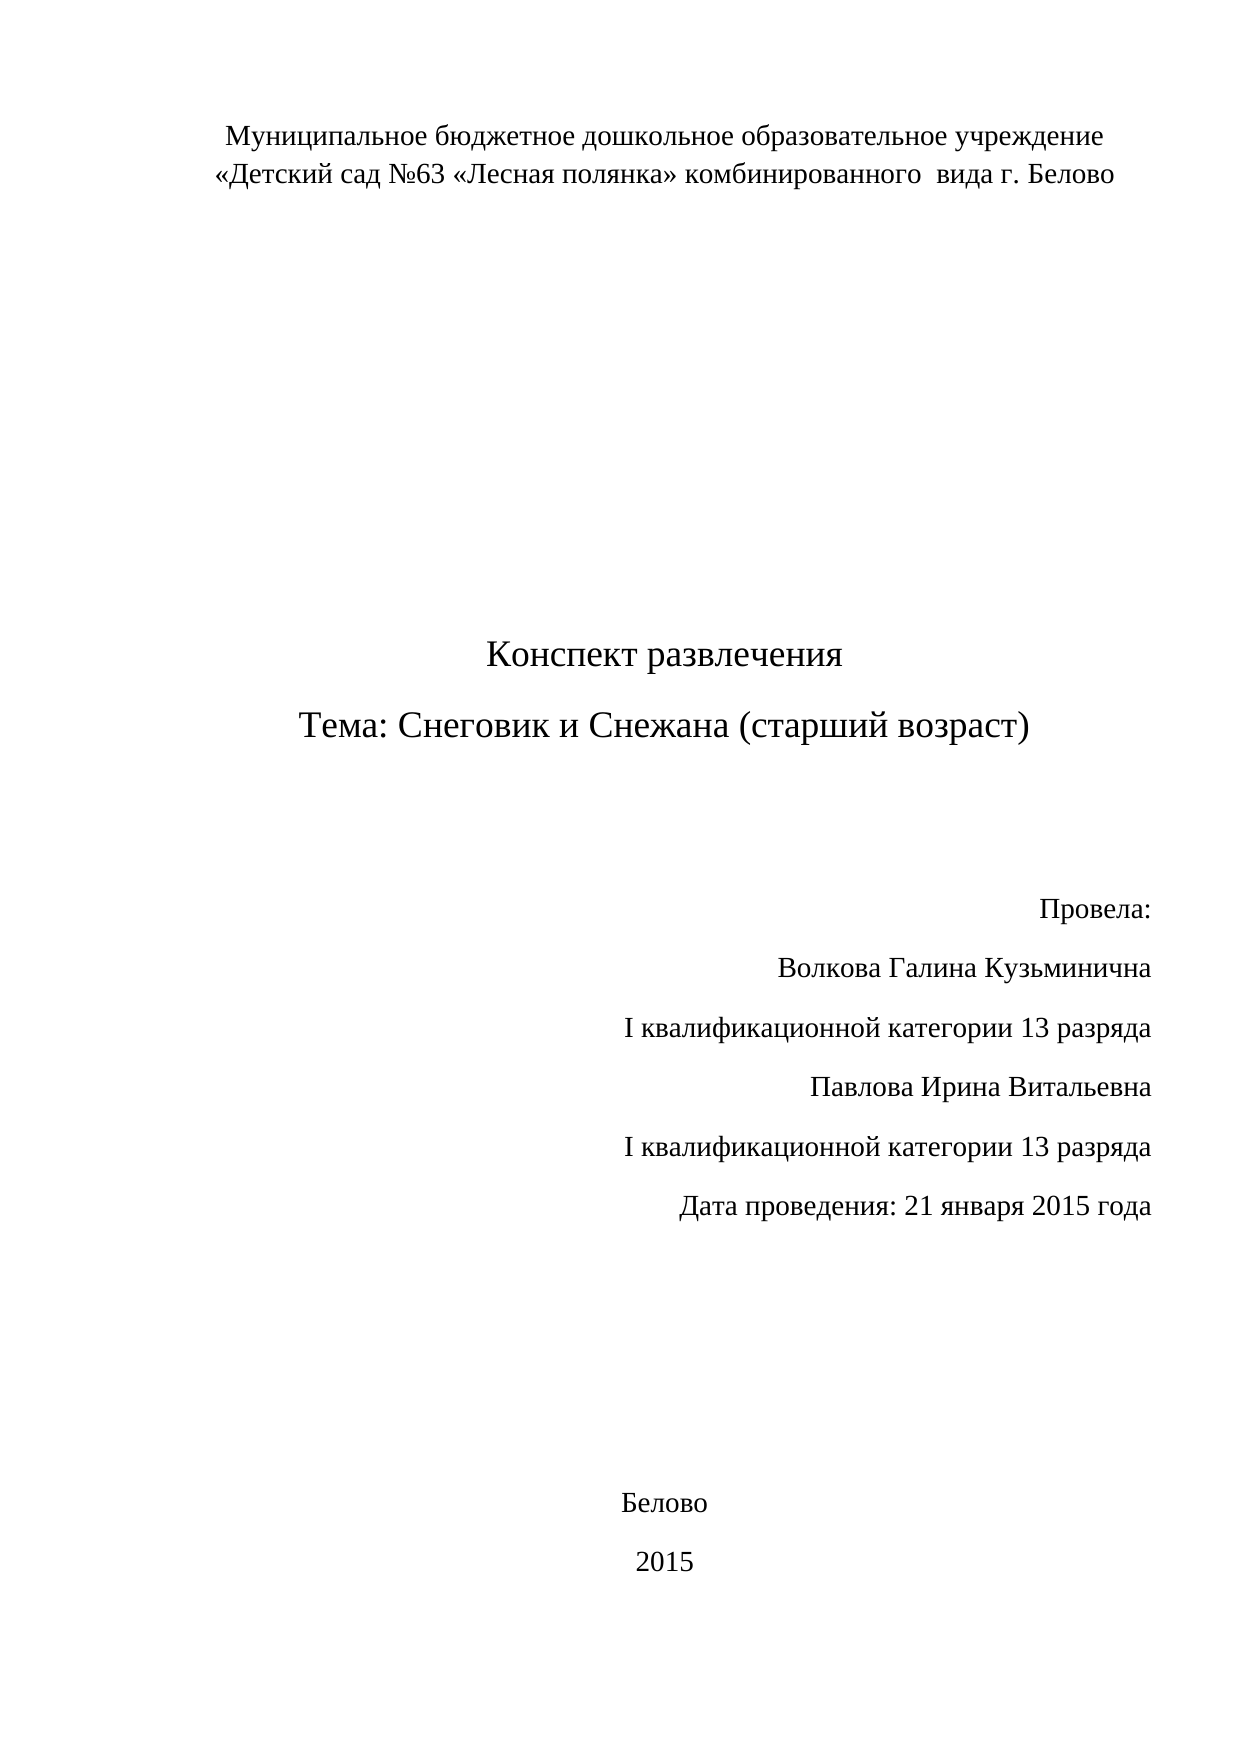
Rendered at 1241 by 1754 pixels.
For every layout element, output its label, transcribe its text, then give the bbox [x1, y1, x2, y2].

text Муниципальное бюджетное дошкольное образовательное учреждение «Детский сад №63 «Лесная полянка» комбинированного вида г. Белово [177, 118, 1152, 190]
text Белово [177, 1485, 1152, 1518]
text Конспект развлечения [177, 632, 1152, 675]
text Волкова Галина Кузьминична [177, 951, 1152, 984]
text Павлова Ирина Витальевна [177, 1069, 1152, 1103]
text Провела: [177, 891, 1152, 925]
text I квалификационной категории 13 разряда [177, 1010, 1152, 1043]
text 2015 [177, 1544, 1152, 1578]
text I квалификационной категории 13 разряда [177, 1129, 1152, 1162]
text Дата проведения: 21 января 2015 года [177, 1188, 1152, 1222]
text Тема: Снеговик и Снежана (старший возраст) [177, 702, 1152, 745]
